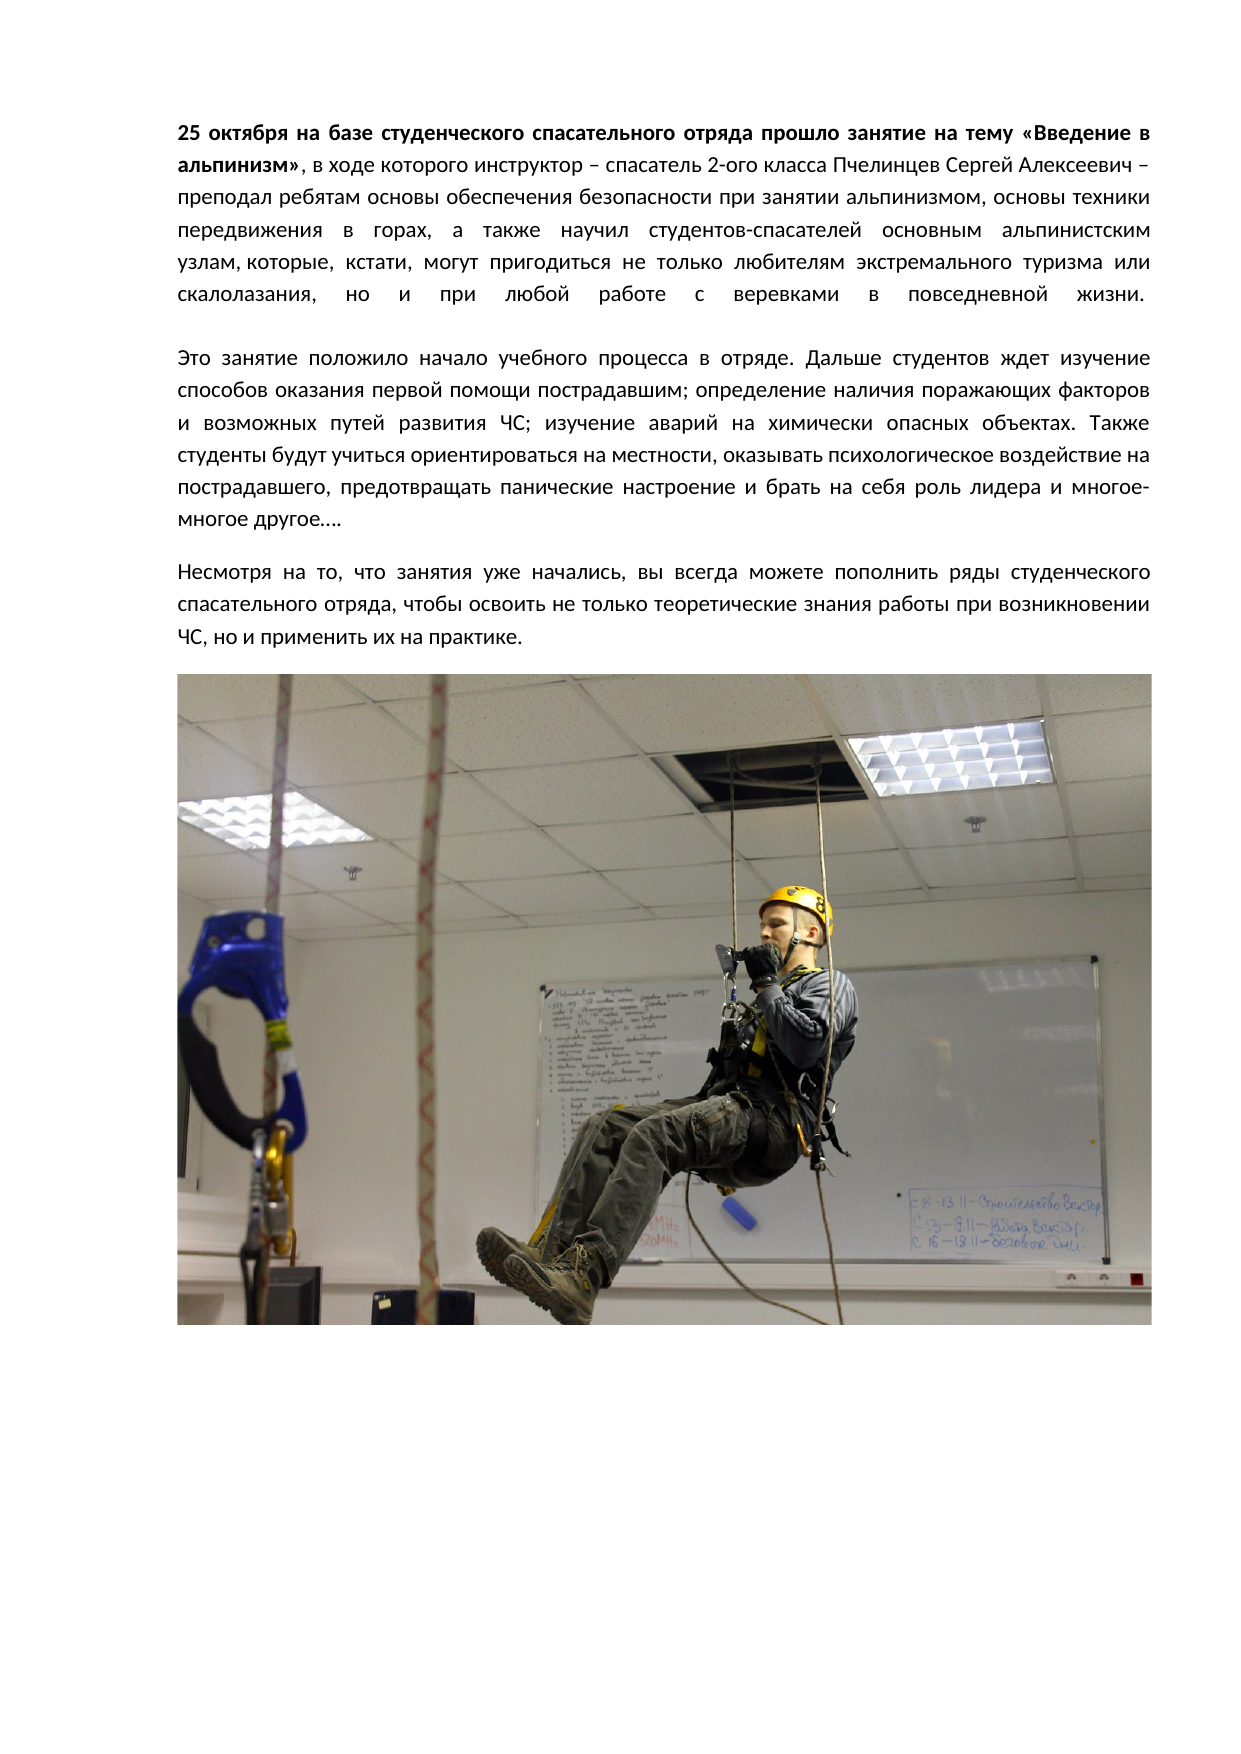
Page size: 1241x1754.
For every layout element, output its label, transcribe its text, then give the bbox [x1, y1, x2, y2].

text Несмотря на то, что занятия уже начались, вы всегда можете пополнить ряды студенческого спасательного отряда, чтобы освоить не только теоретические знания работы при возникновении ЧС, но и применить их на практике. [177, 557, 1152, 650]
picture [177, 674, 1152, 1325]
text 25 октября на базе студенческого спасательного отряда прошло занятие на тему «Введение в альпинизм», в ходе которого инструктор – спасатель 2-ого класса Пчелинцев Сергей Алексеевич –преподал ребятам основы обеспечения безопасности при занятии альпинизмом, основы техники передвижения в горах, а также научил студентов-спасателей основным альпинистским узлам, которые, кстати, могут пригодиться не только любителям экстремального туризма или скалолазания, но и при любой работе с веревками в повседневной жизни. Это занятие положило начало учебного процесса в отряде. Дальше студентов ждет изучение способов оказания первой помощи пострадавшим; определение наличия поражающих факторов и возможных путей развития ЧС; изучение аварий на химически опасных объектах. Также студенты будут учиться ориентироваться на местности, оказывать психологическое воздействие на пострадавшего, предотвращать панические настроение и брать на себя роль лидера и многое-многое другое…. [177, 118, 1152, 532]
